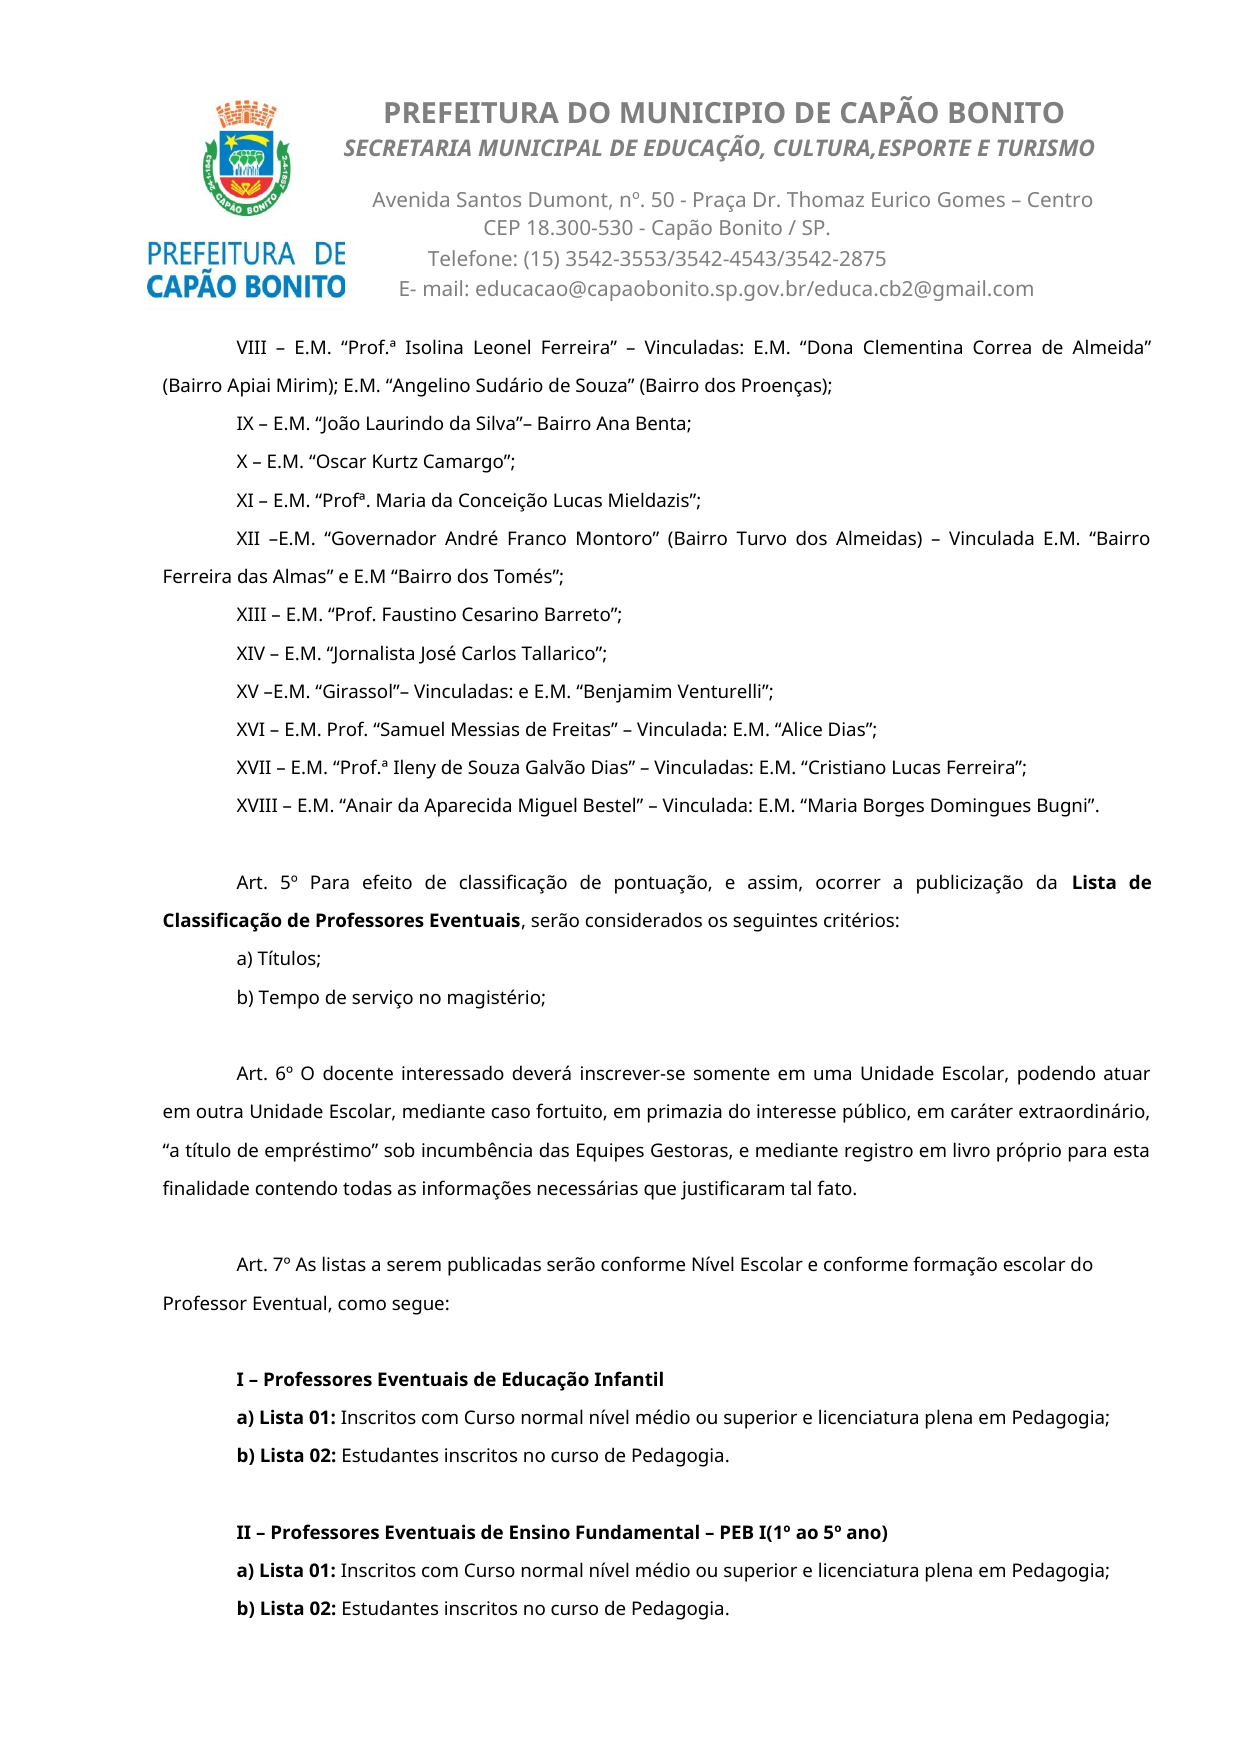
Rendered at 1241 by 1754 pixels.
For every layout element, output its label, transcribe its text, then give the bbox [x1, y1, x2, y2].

text b) Lista 02: Estudantes inscritos no curso de Pedagogia. [162, 1596, 1152, 1621]
text XII –E.M. “Governador André Franco Montoro” (Bairro Turvo dos Almeidas) – Vinculada E.M. “Bairro Ferreira das Almas” e E.M “Bairro dos Tomés”; [162, 525, 1152, 589]
text a) Lista 01: Inscritos com Curso normal nível médio ou superior e licenciatura plena em Pedagogia; [162, 1404, 1152, 1430]
text I – Professores Eventuais de Educação Infantil [162, 1366, 1152, 1392]
text VIII – E.M. “Prof.ª Isolina Leonel Ferreira” – Vinculadas: E.M. “Dona Clementina Correa de Almeida” (Bairro Apiai Mirim); E.M. “Angelino Sudário de Souza” (Bairro dos Proenças); [162, 334, 1152, 398]
text XIV – E.M. “Jornalista José Carlos Tallarico”; [162, 640, 1152, 665]
text II – Professores Eventuais de Ensino Fundamental – PEB I(1º ao 5º ano) [162, 1519, 1152, 1545]
text Art. 5º Para efeito de classificação de pontuação, e assim, ocorrer a publicização da Lista de Classificação de Professores Eventuais, serão considerados os seguintes critérios: [162, 869, 1152, 933]
text XIII – E.M. “Prof. Faustino Cesarino Barreto”; [162, 602, 1152, 627]
text XVII – E.M. “Prof.ª Ileny de Souza Galvão Dias” – Vinculadas: E.M. “Cristiano Lucas Ferreira”; [162, 754, 1152, 780]
text IX – E.M. “João Laurindo da Silva”– Bairro Ana Benta; [162, 411, 1152, 436]
text X – E.M. “Oscar Kurtz Camargo”; [162, 449, 1152, 474]
text Art. 6º O docente interessado deverá inscrever-se somente em uma Unidade Escolar, podendo atuar em outra Unidade Escolar, mediante caso fortuito, em primazia do interesse público, em caráter extraordinário, “a título de empréstimo” sob incumbência das Equipes Gestoras, e mediante registro em livro próprio para esta finalidade contendo todas as informações necessárias que justificaram tal fato. [162, 1060, 1152, 1201]
text b) Tempo de serviço no magistério; [236, 984, 1152, 1009]
text Art. 7º As listas a serem publicadas serão conforme Nível Escolar e conforme formação escolar do Professor Eventual, como segue: [162, 1252, 1152, 1315]
text XV –E.M. “Girassol”– Vinculadas: e E.M. “Benjamim Venturelli”; [162, 678, 1152, 704]
text a) Títulos; [236, 946, 1152, 971]
text XI – E.M. “Profª. Maria da Conceição Lucas Mieldazis”; [162, 487, 1152, 512]
text XVIII – E.M. “Anair da Aparecida Miguel Bestel” – Vinculada: E.M. “Maria Borges Domingues Bugni”. [162, 793, 1152, 818]
text XVI – E.M. Prof. “Samuel Messias de Freitas” – Vinculada: E.M. “Alice Dias”; [162, 716, 1152, 742]
text b) Lista 02: Estudantes inscritos no curso de Pedagogia. [162, 1443, 1152, 1468]
text a) Lista 01: Inscritos com Curso normal nível médio ou superior e licenciatura plena em Pedagogia; [162, 1557, 1152, 1583]
picture [147, 100, 345, 310]
